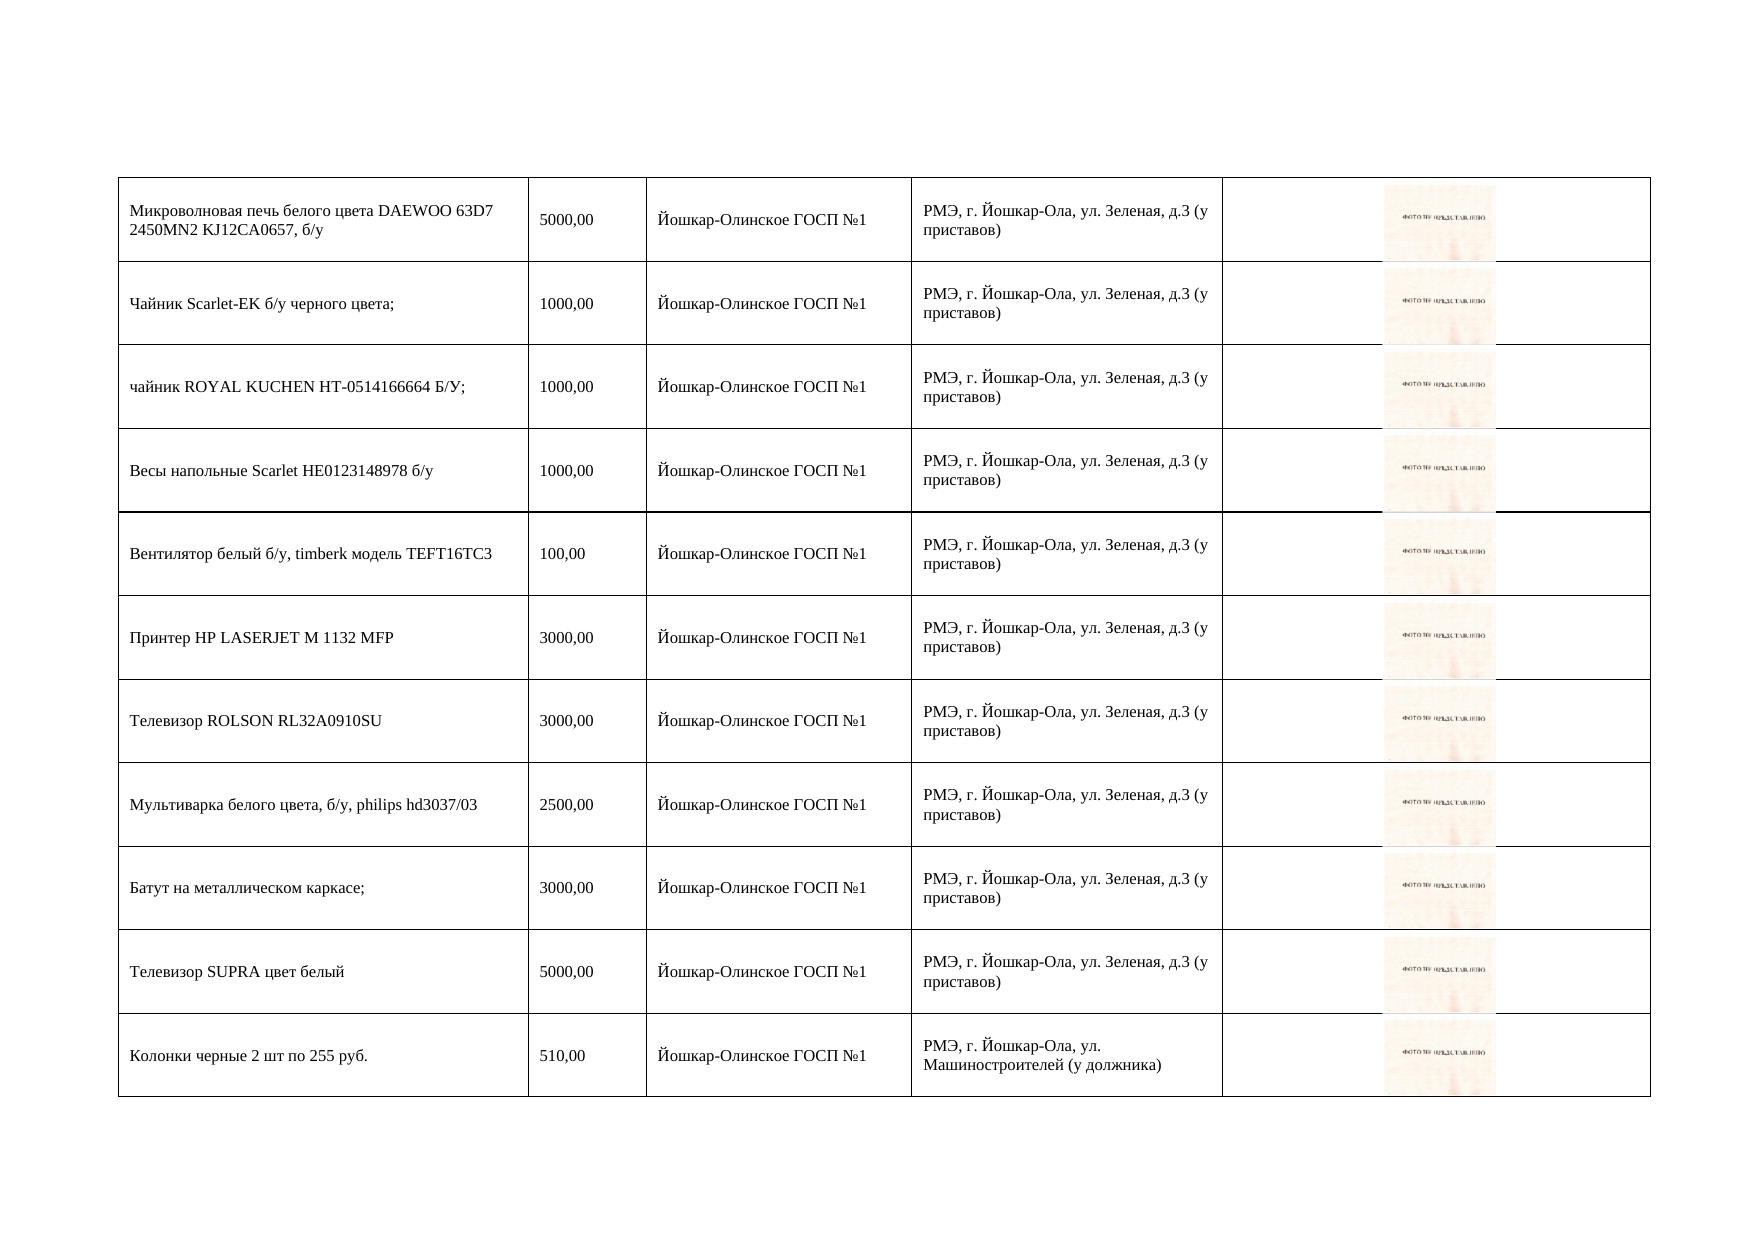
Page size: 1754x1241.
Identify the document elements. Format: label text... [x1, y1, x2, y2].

table_cell [1496, 513, 1650, 595]
picture [1383, 346, 1496, 427]
table_cell Йошкар-Олинское ГОСП №1 [647, 429, 911, 511]
table_cell [1496, 1014, 1650, 1096]
table_cell 1000,00 [529, 429, 646, 511]
table_cell 2500,00 [529, 763, 646, 846]
table_cell [1496, 680, 1650, 762]
table_cell 100,00 [529, 513, 646, 595]
table_cell Йошкар-Олинское ГОСП №1 [647, 847, 911, 929]
table_cell 3000,00 [529, 847, 646, 929]
table_cell [1223, 847, 1382, 929]
picture [1383, 179, 1496, 260]
table_cell [1496, 178, 1650, 261]
table_cell 5000,00 [529, 930, 646, 1013]
table_cell [1223, 596, 1382, 678]
table_cell 510,00 [529, 1014, 646, 1096]
table_cell Принтер HP LASERJET M 1132 MFP [119, 596, 528, 678]
table_cell Йошкар-Олинское ГОСП №1 [647, 930, 911, 1013]
table_cell [1223, 262, 1382, 344]
table_cell 5000,00 [529, 178, 646, 261]
picture [1383, 1014, 1496, 1095]
table_cell РМЭ, г. Йошкар-Ола, ул. Машиностроителей (у должника) [912, 1014, 1222, 1096]
table_cell Микроволновая печь белого цвета DAEWOO 63D7 2450MN2 KJ12CA0657, б/у [119, 178, 528, 261]
table_cell [1223, 513, 1382, 595]
table_cell Йошкар-Олинское ГОСП №1 [647, 680, 911, 762]
table_cell РМЭ, г. Йошкар-Ола, ул. Зеленая, д.3 (у приставов) [912, 345, 1222, 428]
table_cell РМЭ, г. Йошкар-Ола, ул. Зеленая, д.3 (у приставов) [912, 513, 1222, 595]
table_cell [1223, 930, 1382, 1013]
table_cell Батут на металлическом каркасе; [119, 847, 528, 929]
picture [1383, 262, 1496, 345]
table_cell 3000,00 [529, 680, 646, 762]
table_cell Йошкар-Олинское ГОСП №1 [647, 763, 911, 846]
table_cell Телевизор ROLSON RL32A0910SU [119, 680, 528, 762]
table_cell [647, 178, 911, 261]
table_cell [1496, 930, 1650, 1013]
table_cell Йошкар-Олинское ГОСП №1 [647, 262, 911, 344]
table_cell Вентилятор белый б/у, timberk модель TEFT16TC3 [119, 513, 528, 595]
table_cell РМЭ, г. Йошкар-Ола, ул. Зеленая, д.3 (у приставов) [912, 262, 1222, 344]
table_cell [1223, 680, 1382, 762]
table_cell [1496, 345, 1650, 428]
picture [1383, 931, 1496, 1012]
table_cell 1000,00 [529, 262, 646, 344]
table_cell РМЭ, г. Йошкар-Ола, ул. Зеленая, д.3 (у приставов) [912, 596, 1222, 678]
table_cell 1000,00 [529, 345, 646, 428]
picture [1383, 597, 1496, 678]
table_cell РМЭ, г. Йошкар-Ола, ул. Зеленая, д.3 (у приставов) [912, 930, 1222, 1013]
table_cell Весы напольные Scarlet НЕ0123148978 б/у [119, 429, 528, 511]
table_cell Чайник Scarlet-EK б/у черного цвета; [119, 262, 528, 344]
picture [1383, 429, 1496, 512]
table_cell Телевизор SUPRA цвет белый [119, 930, 528, 1013]
table_cell [1496, 596, 1650, 678]
table_cell Йошкар-Олинское ГОСП №1 [647, 513, 911, 595]
table_cell РМЭ, г. Йошкар-Ола, ул. Зеленая, д.3 (у приставов) [912, 429, 1222, 511]
table_cell [1223, 178, 1382, 261]
table_cell РМЭ, г. Йошкар-Ола, ул. Зеленая, д.3 (у приставов) [912, 763, 1222, 846]
table_cell [1223, 345, 1382, 428]
picture [1383, 847, 1496, 928]
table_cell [647, 1014, 911, 1096]
table_cell 3000,00 [529, 596, 646, 678]
picture [1383, 513, 1496, 594]
table_cell [1496, 262, 1650, 344]
table_cell [1495, 763, 1650, 846]
table_cell [1223, 1014, 1382, 1096]
picture [1383, 764, 1496, 845]
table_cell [912, 178, 1222, 261]
table_cell Йошкар-Олинское ГОСП №1 [647, 345, 911, 428]
table_cell [1496, 429, 1650, 511]
table_cell Мультиварка белого цвета, б/у, philips hd3037/03 [119, 763, 528, 846]
table_cell Колонки черные 2 шт по 255 руб. [119, 1014, 528, 1096]
table_cell [1496, 847, 1650, 929]
table_cell РМЭ, г. Йошкар-Ола, ул. Зеленая, д.3 (у приставов) [912, 680, 1222, 762]
table_cell РМЭ, г. Йошкар-Ола, ул. Зеленая, д.3 (у приставов) [912, 847, 1222, 929]
table_cell [1223, 429, 1382, 511]
table_cell чайник ROYAL KUCHEN HT-0514166664 Б/У; [119, 345, 528, 428]
table_cell [1223, 763, 1382, 846]
picture [1383, 680, 1496, 761]
table_cell Йошкар-Олинское ГОСП №1 [647, 596, 911, 678]
